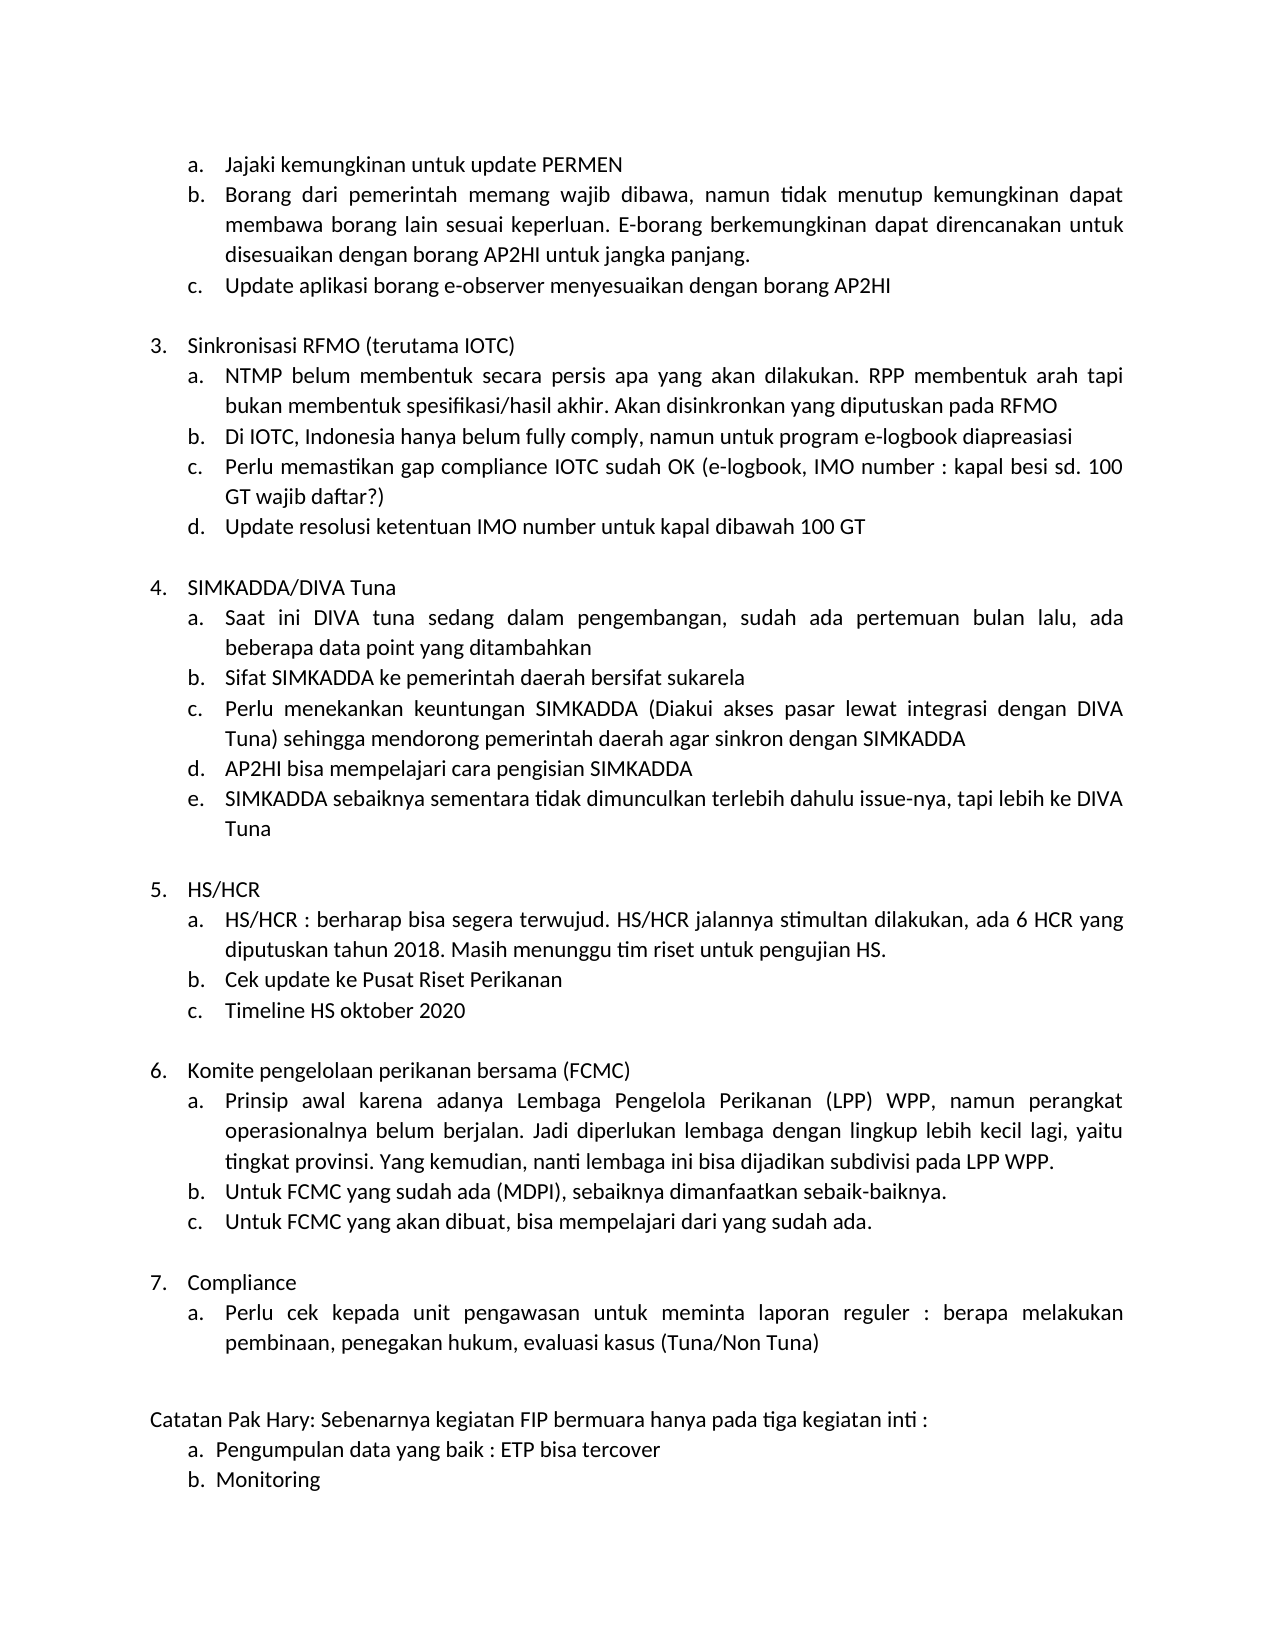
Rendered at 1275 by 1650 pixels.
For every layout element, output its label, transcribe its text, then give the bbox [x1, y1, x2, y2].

list Untuk FCMC yang akan dibuat, bisa mempelajari dari yang sudah ada. [187, 1207, 1125, 1235]
text Catatan Pak Hary: Sebenarnya kegiatan FIP bermuara hanya pada tiga kegiatan inti : [150, 1405, 1125, 1433]
list Monitoring [187, 1466, 1125, 1494]
list SIMKADDA/DIVA Tuna [150, 573, 1125, 601]
list Update resolusi ketentuan IMO number untuk kapal dibawah 100 GT [187, 512, 1125, 541]
list Prinsip awal karena adanya Lembaga Pengelola Perikanan (LPP) WPP, namun perangkat operasionalnya belum berjalan. Jadi diperlukan lembaga dengan lingkup lebih kecil lagi, yaitu tingkat provinsi. Yang kemudian, nanti lembaga ini bisa dijadikan subdivisi pada LPP WPP. [187, 1086, 1125, 1175]
list Komite pengelolaan perikanan bersama (FCMC) [150, 1056, 1125, 1084]
list Perlu menekankan keuntungan SIMKADDA (Diakui akses pasar lewat integrasi dengan DIVA Tuna) sehingga mendorong pemerintah daerah agar sinkron dengan SIMKADDA [187, 694, 1125, 752]
list Di IOTC, Indonesia hanya belum fully comply, namun untuk program e-logbook diapreasiasi [187, 422, 1125, 450]
list Perlu memastikan gap compliance IOTC sudah OK (e-logbook, IMO number : kapal besi sd. 100 GT wajib daftar?) [187, 452, 1125, 510]
list Cek update ke Pusat Riset Perikanan [187, 966, 1125, 994]
list Borang dari pemerintah memang wajib dibawa, namun tidak menutup kemungkinan dapat membawa borang lain sesuai keperluan. E-borang berkemungkinan dapat direncanakan untuk disesuaikan dengan borang AP2HI untuk jangka panjang. [187, 180, 1125, 269]
list HS/HCR [150, 875, 1125, 903]
list Sifat SIMKADDA ke pemerintah daerah bersifat sukarela [187, 663, 1125, 692]
list Jajaki kemungkinan untuk update PERMEN [187, 150, 1125, 178]
list Compliance [150, 1268, 1125, 1296]
list Update aplikasi borang e-observer menyesuaikan dengan borang AP2HI [187, 271, 1125, 299]
list Perlu cek kepada unit pengawasan untuk meminta laporan reguler : berapa melakukan pembinaan, penegakan hukum, evaluasi kasus (Tuna/Non Tuna) [187, 1298, 1125, 1356]
list SIMKADDA sebaiknya sementara tidak dimunculkan terlebih dahulu issue-nya, tapi lebih ke DIVA Tuna [187, 784, 1125, 843]
list Untuk FCMC yang sudah ada (MDPI), sebaiknya dimanfaatkan sebaik-baiknya. [187, 1177, 1125, 1205]
list HS/HCR : berharap bisa segera terwujud. HS/HCR jalannya stimultan dilakukan, ada 6 HCR yang diputuskan tahun 2018. Masih menunggu tim riset untuk pengujian HS. [187, 905, 1125, 963]
list Pengumpulan data yang baik : ETP bisa tercover [187, 1435, 1125, 1463]
list AP2HI bisa mempelajari cara pengisian SIMKADDA [187, 754, 1125, 782]
list NTMP belum membentuk secara persis apa yang akan dilakukan. RPP membentuk arah tapi bukan membentuk spesifikasi/hasil akhir. Akan disinkronkan yang diputuskan pada RFMO [187, 361, 1125, 420]
list Timeline HS oktober 2020 [187, 996, 1125, 1024]
list Saat ini DIVA tuna sedang dalam pengembangan, sudah ada pertemuan bulan lalu, ada beberapa data point yang ditambahkan [187, 603, 1125, 661]
list Sinkronisasi RFMO (terutama IOTC) [150, 331, 1125, 359]
